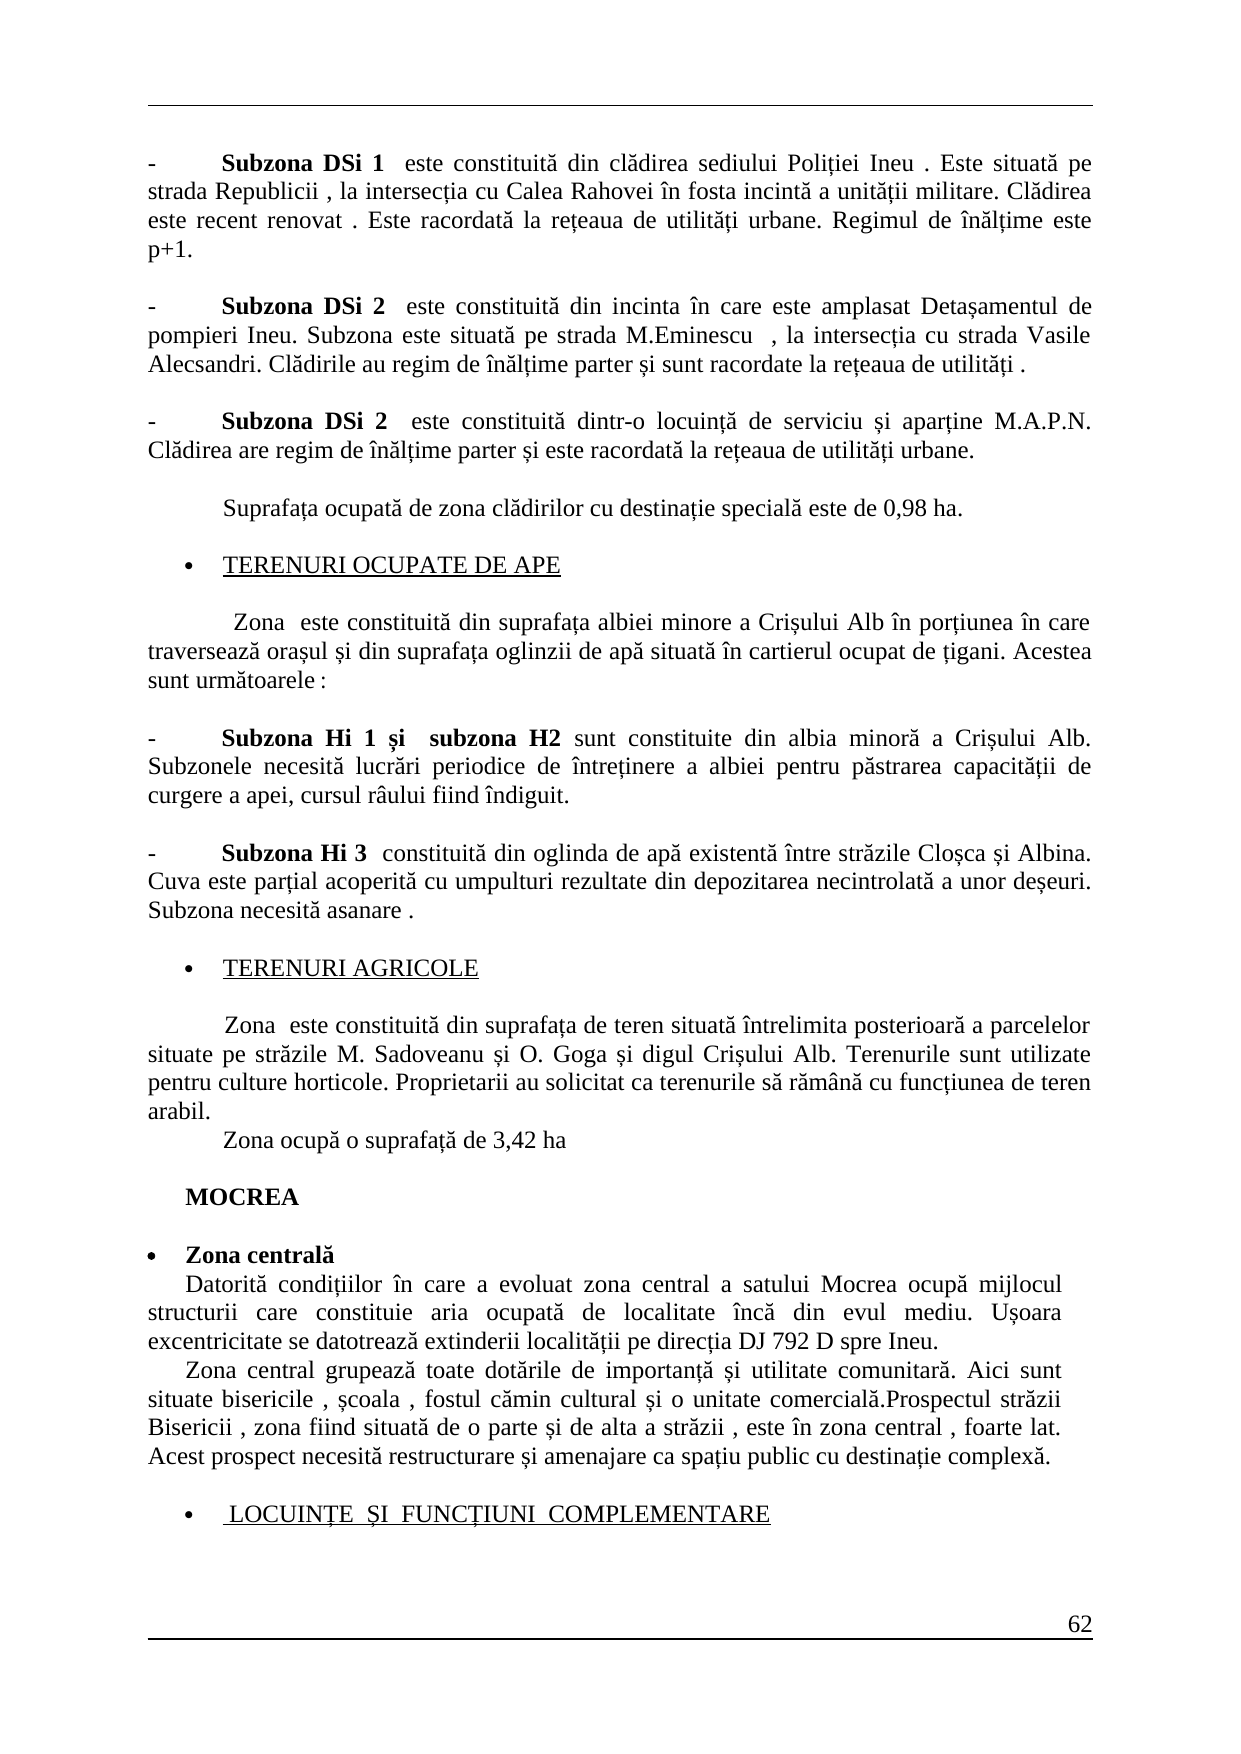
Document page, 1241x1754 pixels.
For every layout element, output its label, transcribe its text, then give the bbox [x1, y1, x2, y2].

list Subzona Hi 3 constituită din oglinda de apă existentă între străzile Cloșca și Albina. Cuva este parțial acoperită cu umpulturi rezultate din depozitarea necintrolată a unor deșeuri. Subzona necesită asanare . [148, 838, 1093, 924]
list TERENURI AGRICOLE [185, 953, 1093, 981]
text Zona central grupează toate dotările de importanță și utilitate comunitară. Aici sunt situate bisericile , școala , fostul cămin cultural și o unitate comercială.Prospectul străzii Bisericii , zona fiind situată de o parte și de alta a străzii , este în zona central , foarte lat. Acest prospect necesită restructurare și amenajare ca spațiu public cu destinație complexă. [148, 1355, 1063, 1470]
list LOCUINȚE ȘI FUNCȚIUNI COMPLEMENTARE [185, 1499, 1063, 1527]
text Datorită condițiilor în care a evoluat zona central a satului Mocrea ocupă mijlocul structurii care constituie aria ocupată de localitate încă din evul mediu. Ușoara excentricitate se datotrează extinderii localității pe direcția DJ 792 D spre Ineu. [148, 1269, 1063, 1355]
list Subzona DSi 1 este constituită din clădirea sediului Poliției Ineu . Este situată pe strada Republicii , la intersecția cu Calea Rahovei în fosta incintă a unității militare. Clădirea este recent renovat . Este racordată la rețeaua de utilități urbane. Regimul de înălțime este p+1. [148, 148, 1093, 263]
list Suprafața ocupată de zona clădirilor cu destinație specială este de 0,98 ha. [148, 493, 1093, 521]
list Subzona DSi 2 este constituită dintr-o locuință de serviciu și aparține M.A.P.N. Clădirea are regim de înălțime parter și este racordată la rețeaua de utilități urbane. [148, 406, 1093, 464]
list MOCREA [185, 1182, 1063, 1211]
list TERENURI OCUPATE DE APE [185, 550, 1063, 579]
list Subzona Hi 1 și subzona H2 sunt constituite din albia minoră a Crișului Alb. Subzonele necesită lucrări periodice de întreținere a albiei pentru păstrarea capacității de curgere a apei, cursul râului fiind îndiguit. [148, 723, 1093, 809]
text Zona ocupă o suprafață de 3,42 ha [148, 1125, 1093, 1154]
list Subzona DSi 2 este constituită din incinta în care este amplasat Detașamentul de pompieri Ineu. Subzona este situată pe strada M.Eminescu , la intersecția cu strada Vasile Alecsandri. Clădirile au regim de înălțime parter și sunt racordate la rețeaua de utilități . [148, 291, 1093, 378]
text Zona este constituită din suprafața albiei minore a Crișului Alb în porțiunea în care traversează orașul și din suprafața oglinzii de apă situată în cartierul ocupat de țigani. Acestea sunt următoarele : [148, 607, 1093, 694]
list Zona centrală [148, 1240, 1063, 1269]
text Zona este constituită din suprafața de teren situată întrelimita posterioară a parcelelor situate pe străzile M. Sadoveanu și O. Goga și digul Crișului Alb. Terenurile sunt utilizate pentru culture horticole. Proprietarii au solicitat ca terenurile să rămână cu funcțiunea de teren arabil. [148, 1010, 1093, 1125]
